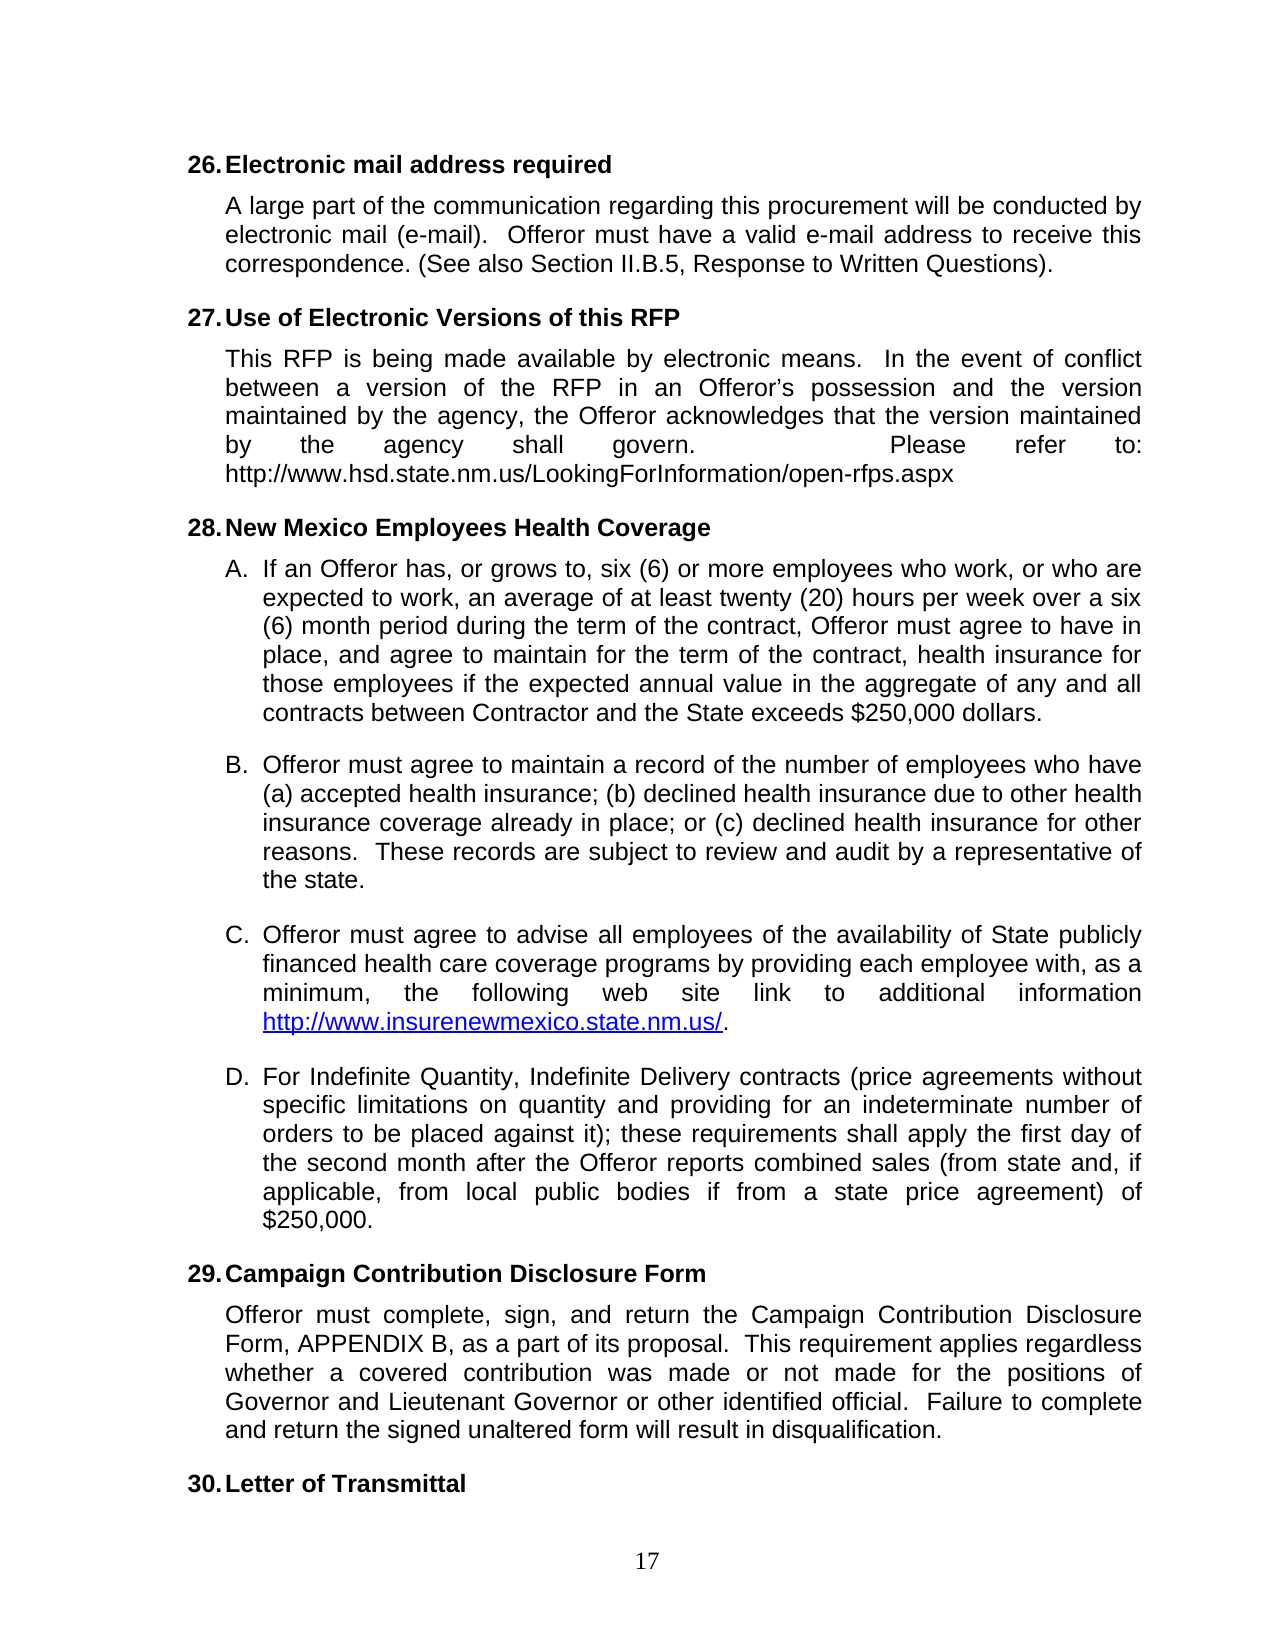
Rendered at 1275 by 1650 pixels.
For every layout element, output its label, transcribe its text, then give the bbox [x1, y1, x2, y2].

list If an Offeror has, or grows to, six (6) or more employees who work, or who are expected to work, an average of at least twenty (20) hours per week over a six (6) month period during the term of the contract, Offeror must agree to have in place, and agree to maintain for the term of the contract, health insurance for those employees if the expected annual value in the aggregate of any and all contracts between Contractor and the State exceeds $250,000 dollars. [225, 554, 1144, 726]
list Offeror must agree to maintain a record of the number of employees who have (a) accepted health insurance; (b) declined health insurance due to other health insurance coverage already in place; or (c) declined health insurance for other reasons. These records are subject to review and audit by a representative of the state. [225, 750, 1144, 894]
list For Indefinite Quantity, Indefinite Delivery contracts (price agreements without specific limitations on quantity and providing for an indeterminate number of orders to be placed against it); these requirements shall apply the first day of the second month after the Offeror reports combined sales (from state and, if applicable, from local public bodies if from a state price agreement) of $250,000. [225, 1062, 1144, 1234]
list Campaign Contribution Disclosure Form [187, 1259, 1144, 1288]
list Offeror must agree to advise all employees of the availability of State publicly financed health care coverage programs by providing each employee with, as a minimum, the following web site link to additional information http://www.insurenewmexico.state.nm.us/. [225, 920, 1144, 1035]
list Electronic mail address required [187, 150, 1144, 179]
text A large part of the communication regarding this procurement will be conducted by electronic mail (e-mail). Offeror must have a valid e-mail address to receive this correspondence. (See also Section II.B.5, Response to Written Questions). [225, 191, 1144, 277]
text Offeror must complete, sign, and return the Campaign Contribution Disclosure Form, APPENDIX B, as a part of its proposal. This requirement applies regardless whether a covered contribution was made or not made for the positions of Governor and Lieutenant Governor or other identified official. Failure to complete and return the signed unaltered form will result in disqualification. [225, 1300, 1144, 1444]
list Letter of Transmittal [187, 1469, 1144, 1498]
list Use of Electronic Versions of this RFP [187, 302, 1144, 331]
list New Mexico Employees Health Coverage [187, 512, 1144, 541]
text This RFP is being made available by electronic means. In the event of conflict between a version of the RFP in an Offeror’s possession and the version maintained by the agency, the Offeror acknowledges that the version maintained by the agency shall govern. Please refer to: http://www.hsd.state.nm.us/LookingForInformation/open-rfps.aspx [225, 344, 1144, 487]
